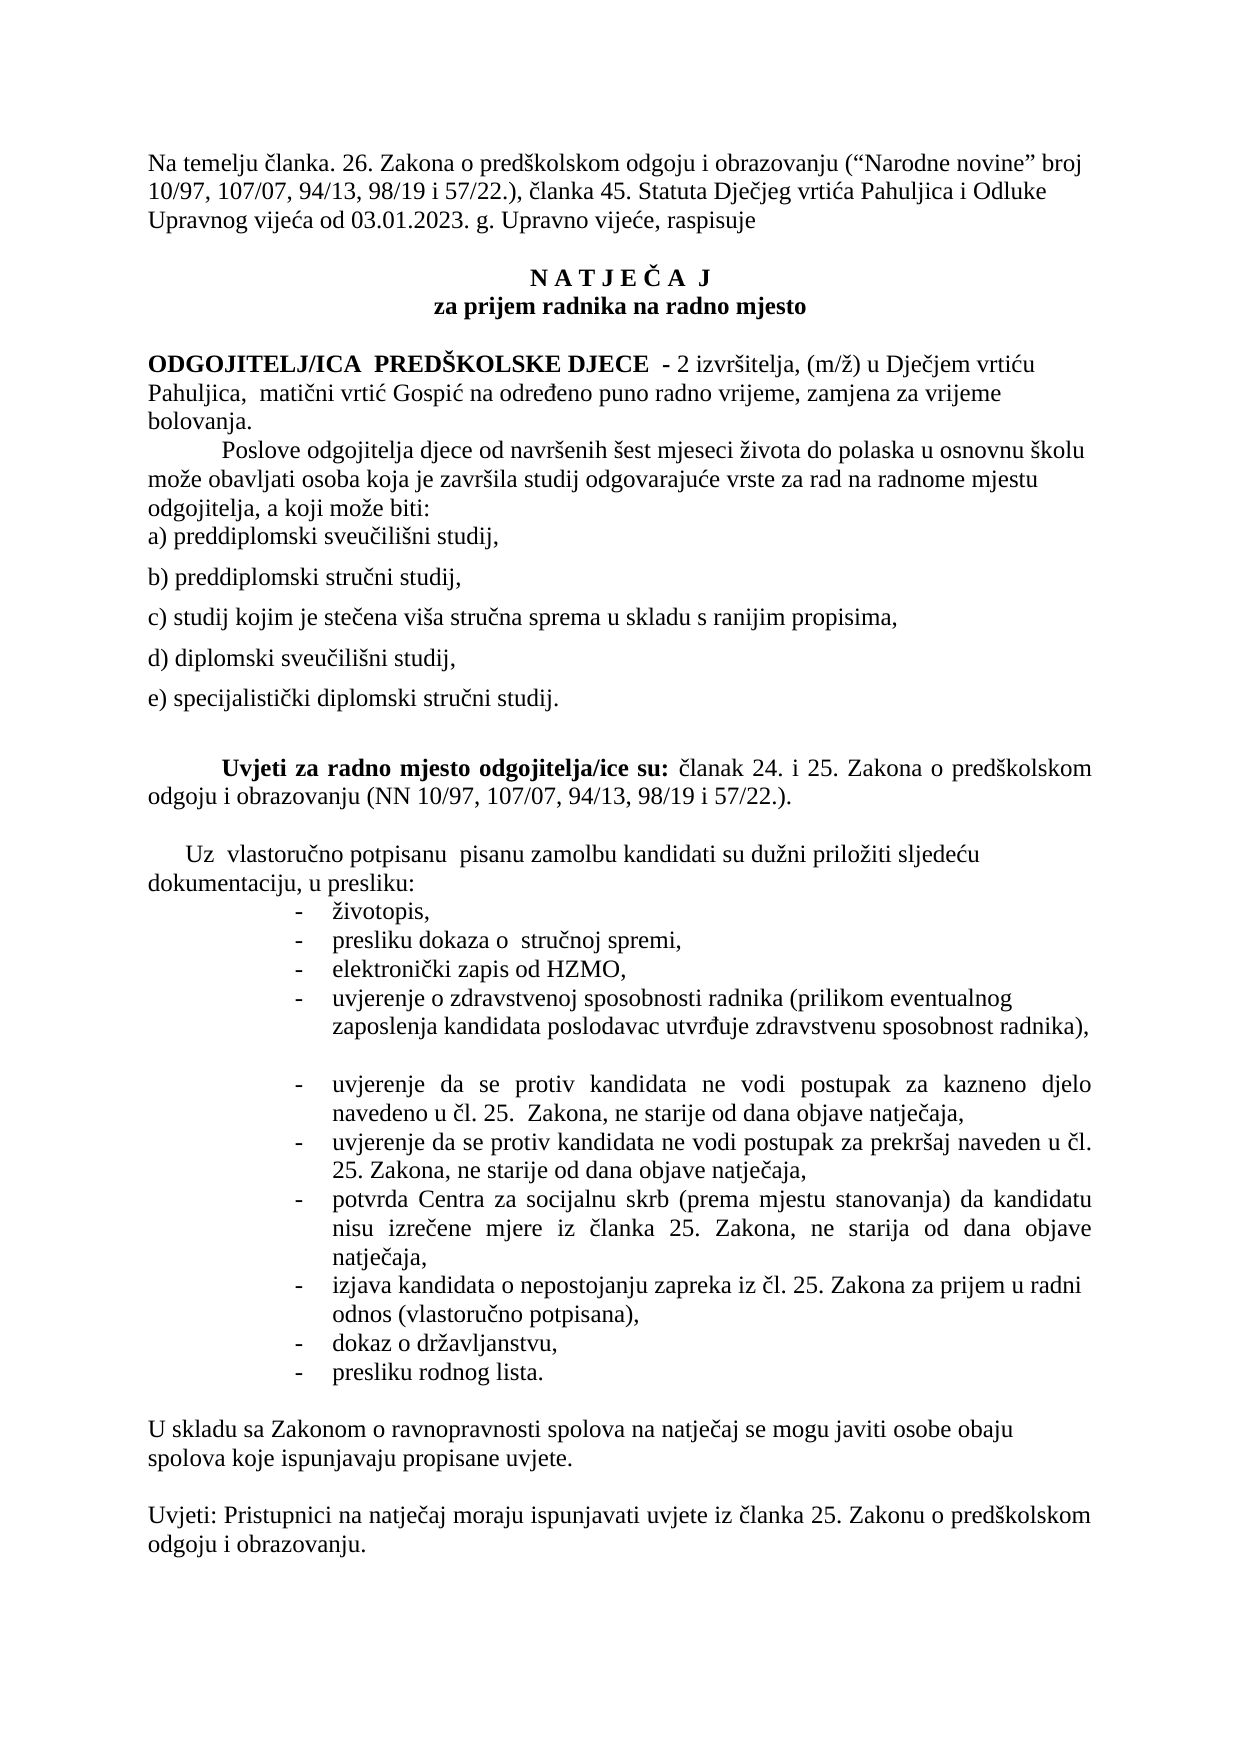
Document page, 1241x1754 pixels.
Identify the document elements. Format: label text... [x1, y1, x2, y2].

list uvjerenje o zdravstvenoj sposobnosti radnika (prilikom eventualnog zaposlenja kandidata poslodavac utvrđuje zdravstvenu sposobnost radnika), [294, 983, 1093, 1040]
text d) diplomski sveučilišni studij, [148, 643, 1093, 672]
text ODGOJITELJ/ICA PREDŠKOLSKE DJECE - 2 izvršitelja, (m/ž) u Dječjem vrtiću Pahuljica, matični vrtić Gospić na određeno puno radno vrijeme, zamjena za vrijeme bolovanja. [148, 349, 1093, 435]
text za prijem radnika na radno mjesto [148, 291, 1093, 320]
list dokaz o državljanstvu, [294, 1416, 1093, 1444]
text b) preddiplomski stručni studij, [148, 562, 1093, 591]
list uvjerenje da se protiv kandidata ne vodi postupak za kazneno djelo navedeno u čl. 25. Zakona, ne starije od dana objave natječaja, [294, 1069, 1093, 1127]
list presliku dokaza o stručnoj spremi, [294, 925, 1093, 954]
text U skladu sa Zakonom o ravnopravnosti spolova na natječaj se mogu javiti osobe obaju spolova koje ispunjavaju propisane uvjete. [148, 1502, 1093, 1559]
text Uz vlastoručno potpisanu pisanu zamolbu kandidati su dužni priložiti sljedeću dokumentaciju, u presliku: [148, 839, 1093, 896]
text Poslove odgojitelja djece od navršenih šest mjeseci života do polaska u osnovnu školu može obavljati osoba koja je završila studij odgovarajuće vrste za rad na radnome mjestu odgojitelja, a koji može biti: [148, 435, 1093, 521]
list životopis, [294, 896, 1093, 925]
list uvjerenje da se protiv kandidata ne vodi postupak za prekršaj naveden u čl. 25. Zakona, ne starije od dana objave natječaja, [294, 1156, 1093, 1213]
list potvrda Centra za socijalnu skrb (prema mjestu stanovanja) da kandidatu nisu izrečene mjere iz članka 25. Zakona, ne starija od dana objave natječaja, [294, 1243, 1093, 1329]
list presliku rodnog lista. [294, 1444, 1093, 1473]
list izjava kandidata o nepostojanju zapreka iz čl. 25. Zakona za prijem u radni odnos (vlastoručno potpisana), [294, 1358, 1093, 1416]
list elektronički zapis od HZMO, [294, 954, 1093, 983]
text N A T J E Č A J [148, 263, 1093, 291]
text Na temelju članka. 26. Zakona o predškolskom odgoju i obrazovanju (“Narodne novine” broj 10/97, 107/07, 94/13, 98/19 i 57/22.), članka 45. Statuta Dječjeg vrtića Pahuljica i Odluke Upravnog vijeća od 03.01.2023. g. Upravno vijeće, raspisuje [148, 148, 1093, 234]
text e) specijalistički diplomski stručni studij. [148, 683, 1093, 712]
text a) preddiplomski sveučilišni studij, [148, 521, 1093, 550]
text c) studij kojim je stečena viša stručna sprema u skladu s ranijim propisima, [148, 602, 1093, 631]
text Uvjeti za radno mjesto odgojitelja/ice su: članak 24. i 25. Zakona o predškolskom odgoju i obrazovanju (NN 10/97, 107/07, 94/13, 98/19 i 57/22.). [148, 753, 1093, 810]
